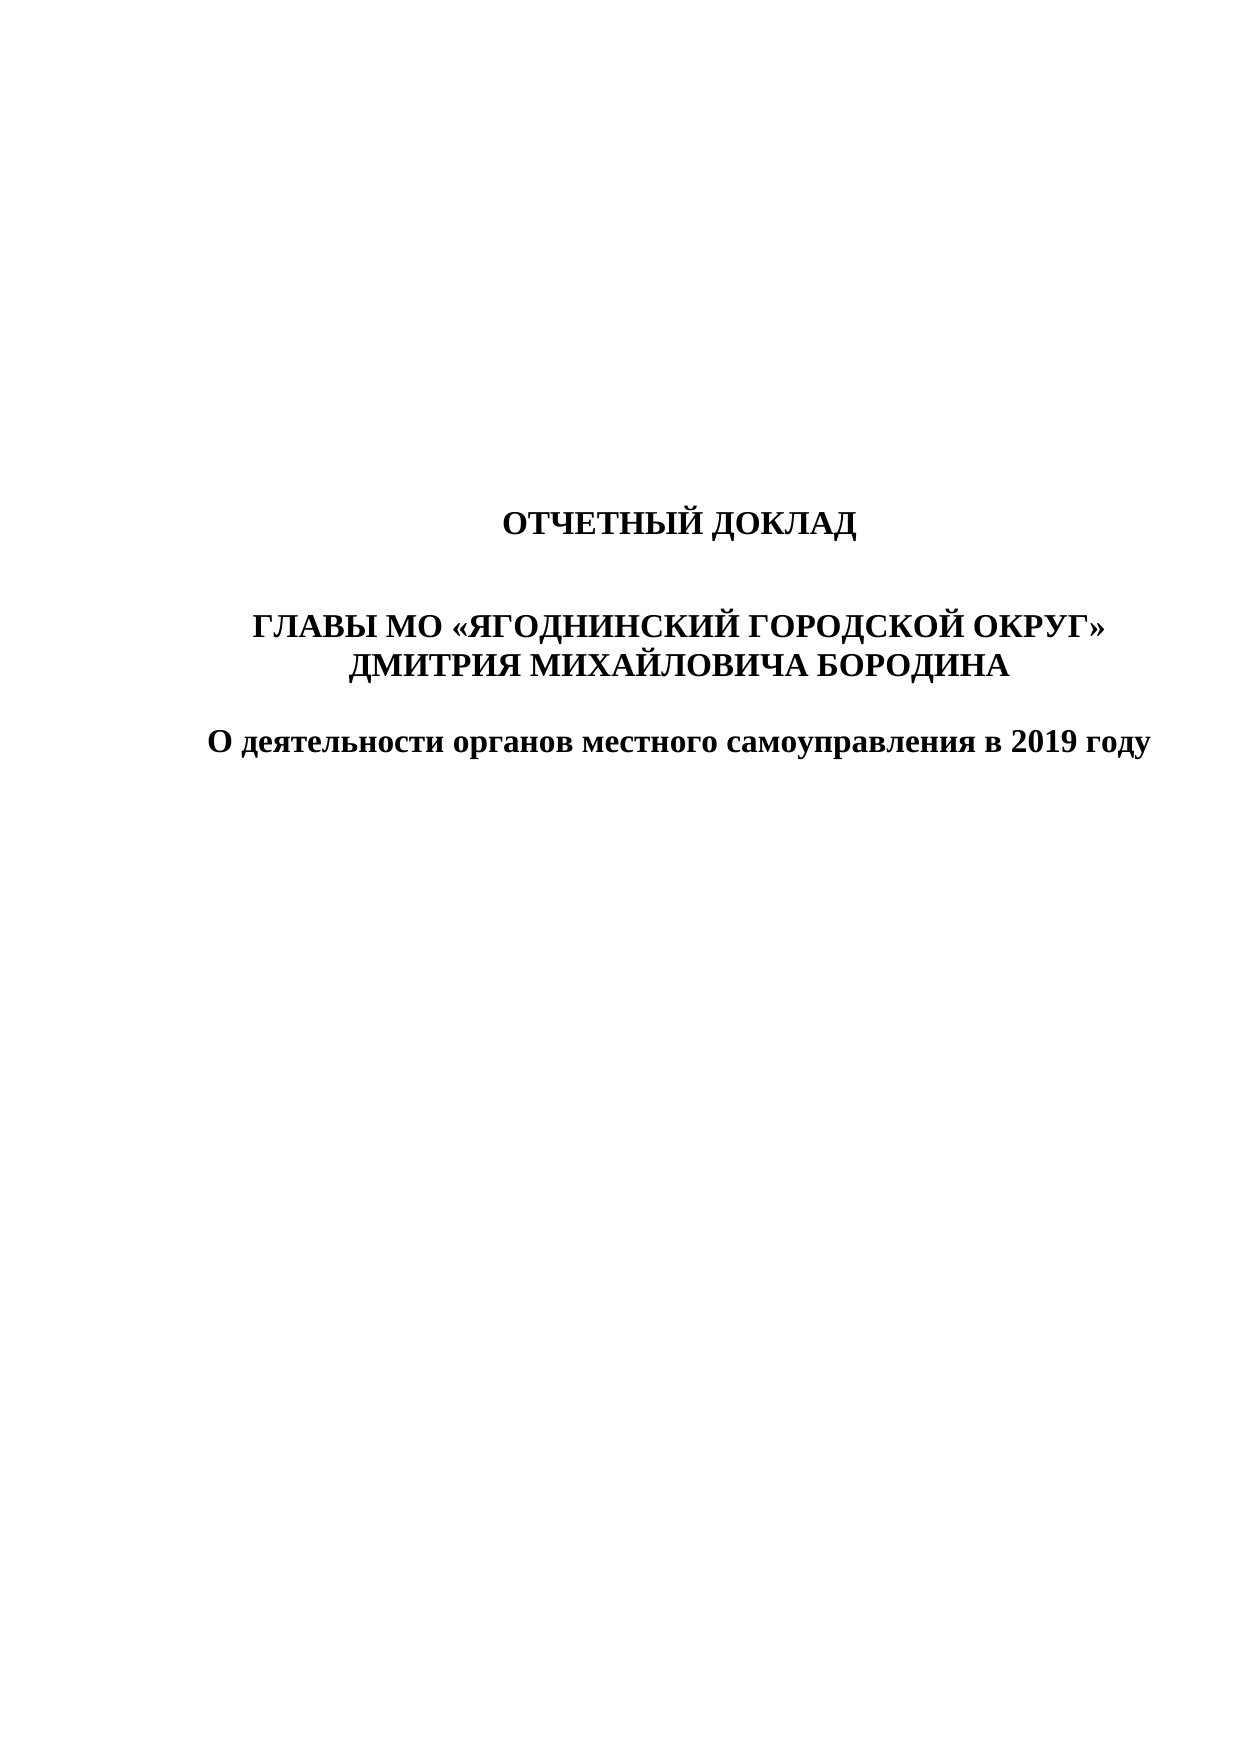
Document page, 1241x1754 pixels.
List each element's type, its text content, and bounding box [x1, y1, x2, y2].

text О деятельности органов местного самоуправления в 2019 году [177, 721, 1181, 760]
text ОТЧЕТНЫЙ ДОКЛАД [177, 503, 1181, 542]
text ДМИТРИЯ МИХАЙЛОВИЧА БОРОДИНА [177, 645, 1181, 683]
text ГЛАВЫ МО «ЯГОДНИНСКИЙ ГОРОДСКОЙ ОКРУГ» [177, 606, 1181, 645]
